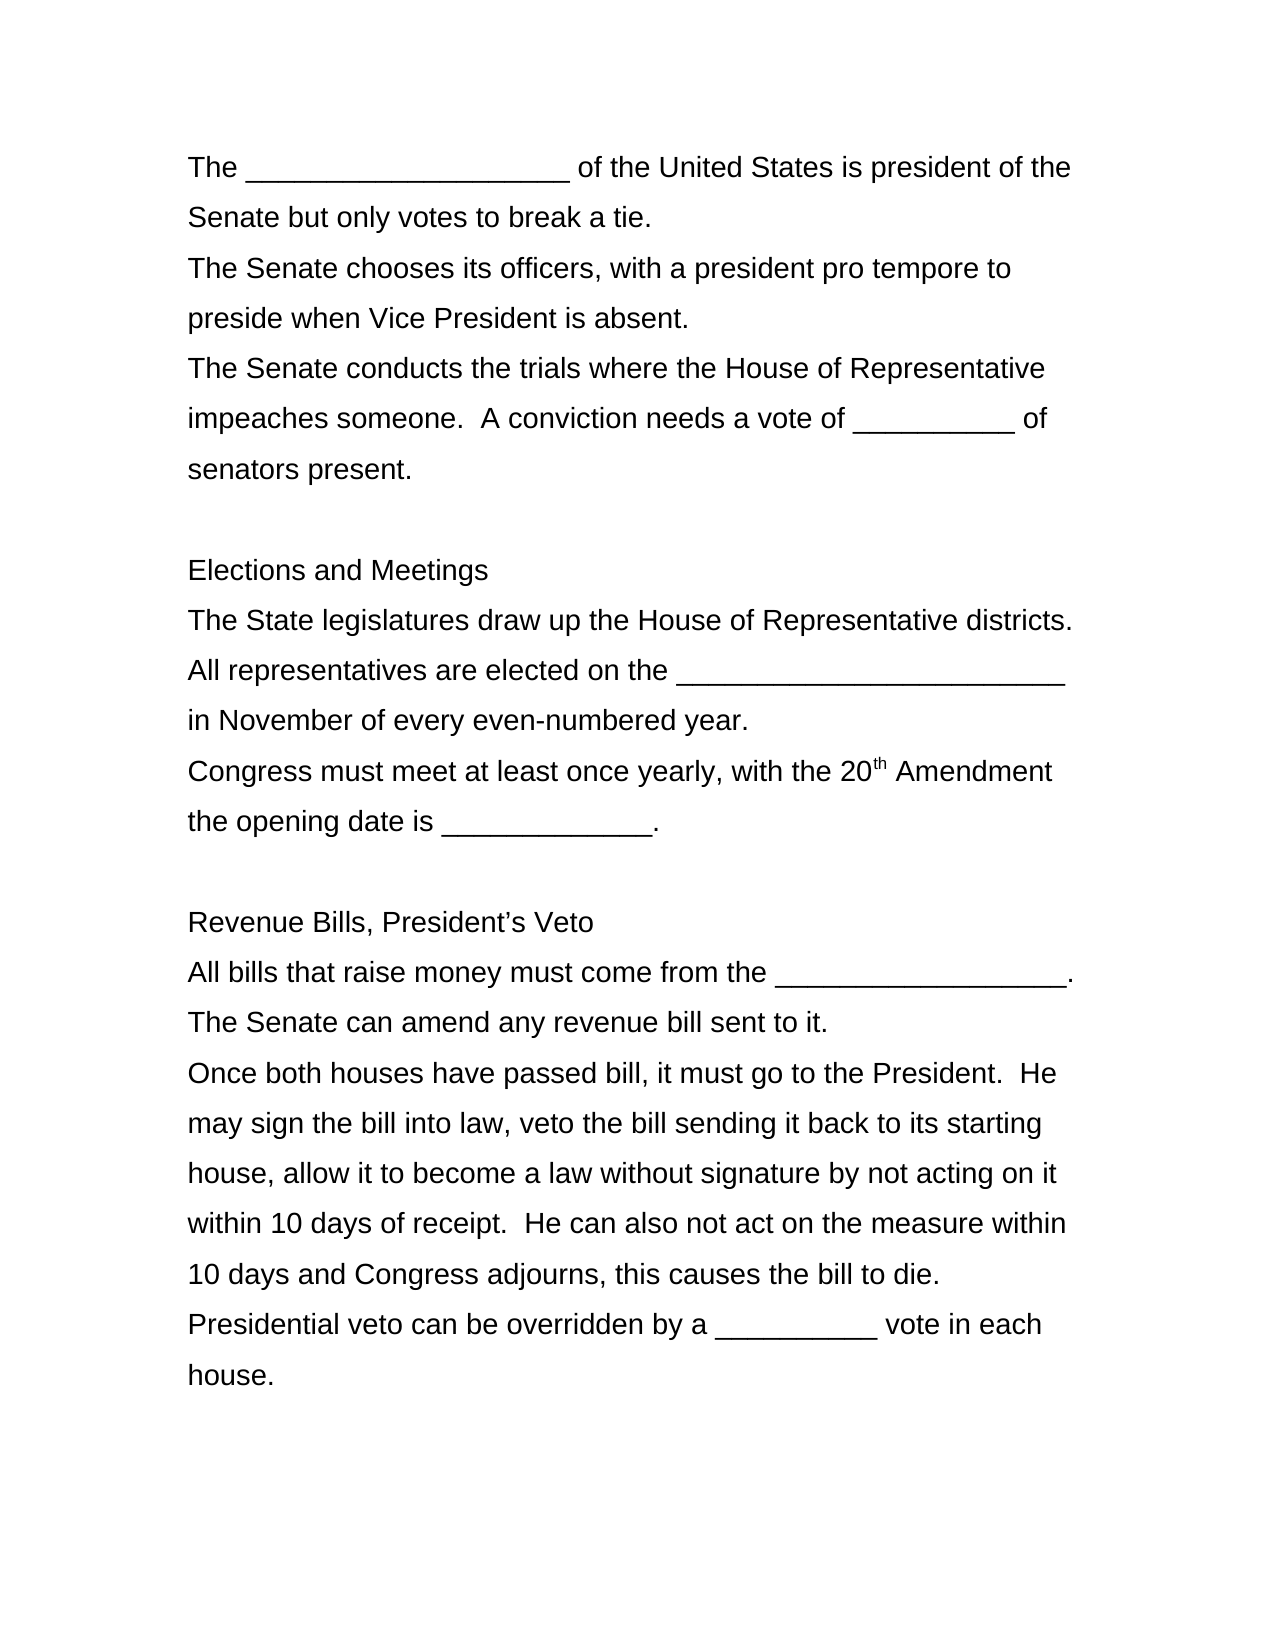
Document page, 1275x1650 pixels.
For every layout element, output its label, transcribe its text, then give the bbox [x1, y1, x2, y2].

text Revenue Bills, President’s Veto [187, 905, 1087, 938]
text All bills that raise money must come from the __________________. The Senate can amend any revenue bill sent to it. [187, 955, 1087, 1039]
text The ____________________ of the United States is president of the Senate but only votes to break a tie. [187, 150, 1087, 234]
text Once both houses have passed bill, it must go to the President. He may sign the bill into law, veto the bill sending it back to its starting house, allow it to become a law without signature by not acting on it within 10 days of receipt. He can also not act on the measure within 10 days and Congress adjourns, this causes the bill to die. Presidential veto can be overridden by a __________ vote in each house. [187, 1056, 1087, 1391]
text Congress must meet at least once yearly, with the 20th Amendment the opening date is _____________. [187, 754, 1087, 838]
text Elections and Meetings [187, 552, 1087, 586]
text The Senate conducts the trials where the House of Representative impeaches someone. A conviction needs a vote of __________ of senators present. [187, 351, 1087, 485]
text The Senate chooses its officers, with a president pro tempore to preside when Vice President is absent. [187, 251, 1087, 334]
text The State legislatures draw up the House of Representative districts. All representatives are elected on the ________________________ in November of every even-numbered year. [187, 603, 1087, 737]
